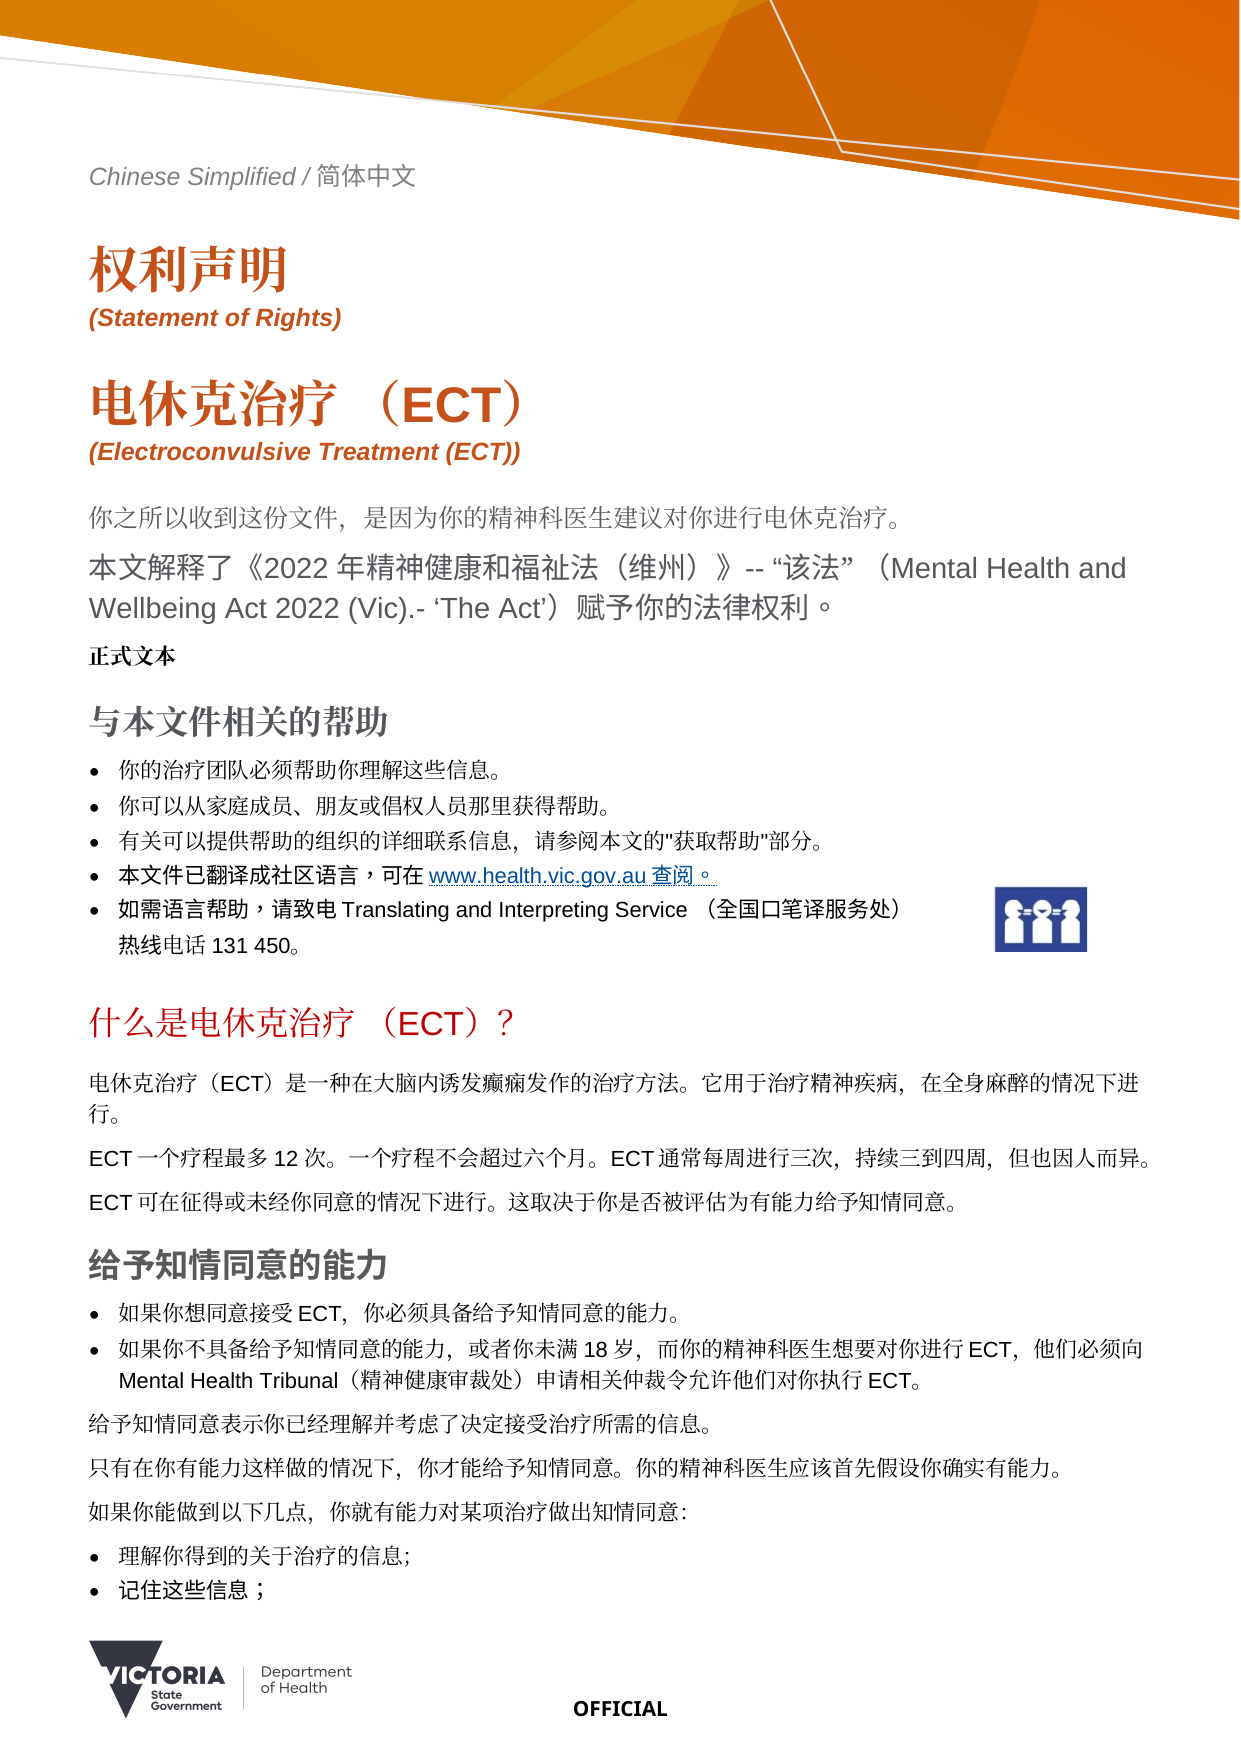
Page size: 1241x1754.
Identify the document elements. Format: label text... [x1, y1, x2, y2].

text ECT一个疗程最多 12 次。一个疗程不会超过六个月。ECT通常每周进行三次，持续三到四周，但也因人而异。 [89, 1141, 1152, 1173]
table_cell 与本文件相关的帮助 你的治疗团队必须帮助你理解这些信息。 你可以从家庭成员、朋友或倡权人员那里获得帮助。 有关可以提供帮助的组织的详细联系信息，请参阅本文的"获取帮助"部分。 本文件已翻译成社区语言，可在www.health.vic.gov.au查阅。 如需语言帮助，请致电Translating and Interpreting Service （全国口笔译服务处） 热线电话 131 450。 [89, 499, 1167, 964]
text 记住这些信息； [89, 1575, 1152, 1605]
text 如果你能做到以下几点，你就有能力对某项治疗做出知情同意： [89, 1495, 1152, 1527]
table_header 权利声明 (Statement of Rights) 电休克治疗 （ECT） (Electroconvulsive Treatment (ECT)) [89, 71, 1167, 499]
text 如果你想同意接受ECT，你必须具备给予知情同意的能力。 [89, 1296, 1152, 1328]
subtitle 给予知情同意的能力 [89, 1242, 1152, 1287]
subtitle 什么是电休克治疗 （ECT）？ [89, 997, 1152, 1045]
text ECT可在征得或未经你同意的情况下进行。这取决于你是否被评估为有能力给予知情同意。 [89, 1185, 1152, 1217]
text 如果你不具备给予知情同意的能力，或者你未满 18 岁，而你的精神科医生想要对你进行ECT，他们必须向Mental Health Tribunal（精神健康审裁处）申请相关仲裁令允许他们对你执行ECT。 [89, 1332, 1152, 1395]
text 理解你得到的关于治疗的信息； [89, 1539, 1152, 1571]
picture [0, 1595, 1241, 1754]
text 电休克治疗（ECT）是一种在大脑内诱发癫痫发作的治疗方法。它用于治疗精神疾病，在全身麻醉的情况下进行。 [89, 1066, 1152, 1129]
text 给予知情同意表示你已经理解并考虑了决定接受治疗所需的信息。 [89, 1407, 1152, 1439]
picture [993, 886, 1088, 952]
text 只有在你有能力这样做的情况下，你才能给予知情同意。你的精神科医生应该首先假设你确实有能力。 [89, 1451, 1152, 1483]
picture [0, 0, 1240, 223]
